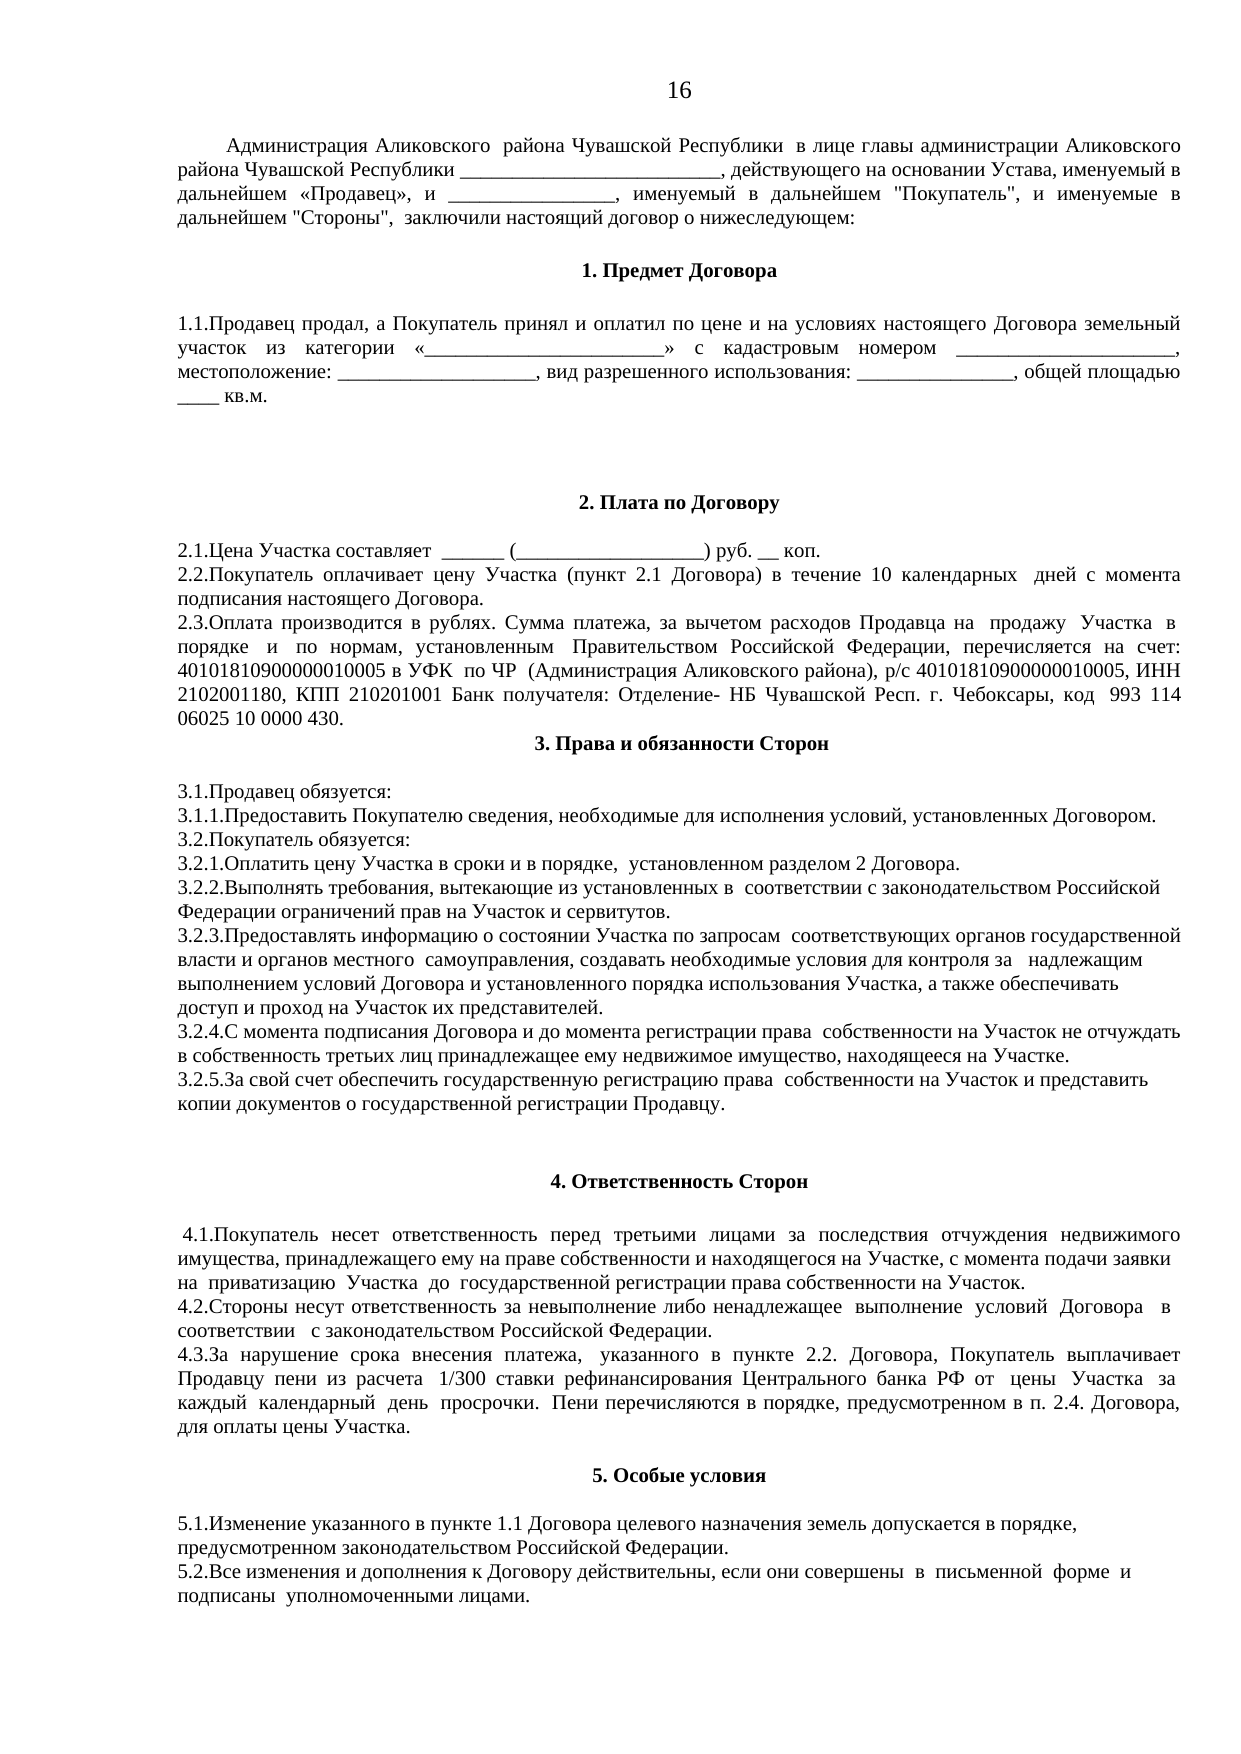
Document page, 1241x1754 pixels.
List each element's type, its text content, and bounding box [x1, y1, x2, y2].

text 4.3.За нарушение срока внесения платежа, указанного в пункте 2.2. Договора, Покупатель выплачивает Продавцу пени из расчета 1/300 ставки рефинансирования Центрального банка РФ от цены Участка за каждый календарный день просрочки. Пени перечисляются в порядке, предусмотренном в п. 2.4. Договора, для оплаты цены Участка. [177, 1342, 1181, 1438]
text 2. Плата по Договору [177, 490, 1181, 514]
text 2.3.Оплата производится в рублях. Сумма платежа, за вычетом расходов Продавца на продажу Участка в порядке и по нормам, установленным Правительством Российской Федерации, перечисляется на счет: 40101810900000010005 в УФК по ЧР (Администрация Аликовского района), р/с 40101810900000010005, ИНН 2102001180, КПП 210201001 Банк получателя: Отделение- НБ Чувашской Респ. г. Чебоксары, код 993 114 06025 10 0000 430. [177, 610, 1181, 730]
text 5.1.Изменение указанного в пункте 1.1 Договора целевого назначения земель допускается в порядке, предусмотренном законодательством Российской Федерации. [177, 1511, 1181, 1559]
text 2.2.Покупатель оплачивает цену Участка (пункт 2.1 Договора) в течение 10 календарных дней с момента подписания настоящего Договора. [177, 562, 1181, 610]
text 3.2.Покупатель обязуется: [177, 827, 1181, 851]
text 5.2.Все изменения и дополнения к Договору действительны, если они совершены в письменной форме и подписаны уполномоченными лицами. [177, 1559, 1181, 1607]
text 3.1.1.Предоставить Покупателю сведения, необходимые для исполнения условий, установленных Договором. [177, 803, 1181, 827]
text 3.2.4.С момента подписания Договора и до момента регистрации права собственности на Участок не отчуждать в собственность третьих лиц принадлежащее ему недвижимое имущество, находящееся на Участке. [177, 1019, 1181, 1067]
text 4. Ответственность Сторон [177, 1169, 1181, 1193]
text 3. Права и обязанности Сторон [177, 730, 1181, 754]
text 3.2.3.Предоставлять информацию о состоянии Участка по запросам соответствующих органов государственной власти и органов местного самоуправления, создавать необходимые условия для контроля за надлежащим выполнением условий Договора и установленного порядка использования Участка, а также обеспечивать доступ и проход на Участок их представителей. [177, 923, 1181, 1019]
text 5. Особые условия [177, 1462, 1181, 1487]
text 4.1.Покупатель несет ответственность перед третьими лицами за последствия отчуждения недвижимого имущества, принадлежащего ему на праве собственности и находящегося на Участке, с момента подачи заявки на приватизацию Участка до государственной регистрации права собственности на Участок. [177, 1222, 1181, 1294]
text 1. Предмет Договора [177, 258, 1181, 282]
text 3.2.2.Выполнять требования, вытекающие из установленных в соответствии с законодательством Российской Федерации ограничений прав на Участок и сервитутов. [177, 875, 1181, 923]
text 4.2.Стороны несут ответственность за невыполнение либо ненадлежащее выполнение условий Договора в соответствии с законодательством Российской Федерации. [177, 1294, 1181, 1342]
text 2.1.Цена Участка составляет ______ (__________________) руб. __ коп. [177, 538, 1181, 562]
text 3.1.Продавец обязуется: [177, 778, 1181, 803]
text 1.1.Продавец продал, а Покупатель принял и оплатил по цене и на условиях настоящего Договора земельный участок из категории «_______________________» с кадастровым номером _____________________, местоположение: ___________________, вид разрешенного использования: _______________, общей площадью ____ кв.м. [177, 311, 1181, 407]
text 3.2.5.За свой счет обеспечить государственную регистрацию права собственности на Участок и представить копии документов о государственной регистрации Продавцу. [177, 1067, 1181, 1115]
text Администрация Аликовского района Чувашской Республики в лице главы администрации Аликовского района Чувашской Республики _________________________, действующего на основании Устава, именуемый в дальнейшем «Продавец», и ________________, именуемый в дальнейшем "Покупатель", и именуемые в дальнейшем "Стороны", заключили настоящий договор о нижеследующем: [177, 132, 1181, 229]
text 3.2.1.Оплатить цену Участка в сроки и в порядке, установленном разделом 2 Договора. [177, 851, 1181, 875]
